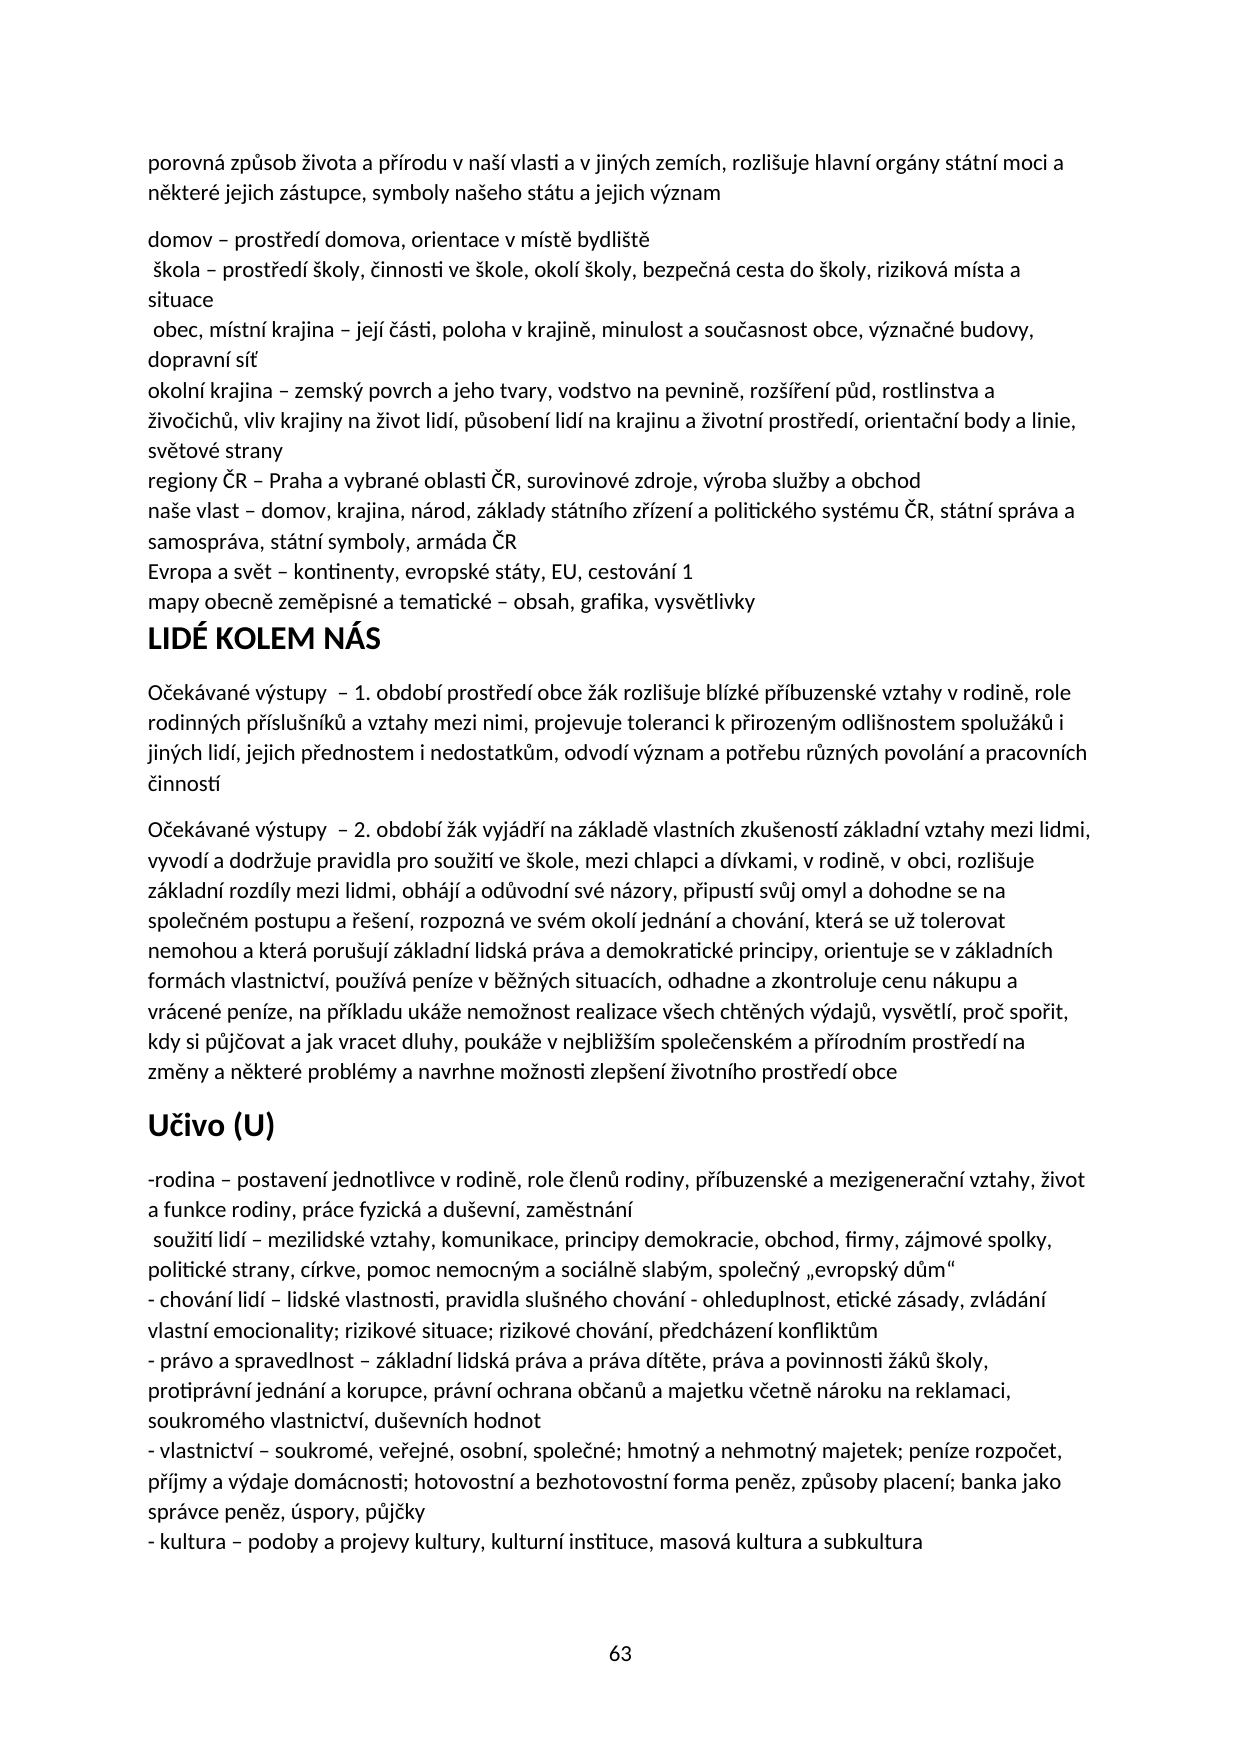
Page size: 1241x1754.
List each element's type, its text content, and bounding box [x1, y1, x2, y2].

text naše vlast – domov, krajina, národ, základy státního zřízení a politického systému ČR, státní správa a samospráva, státní symboly, armáda ČR [148, 497, 1093, 555]
text - právo a spravedlnost – základní lidská práva a práva dítěte, práva a povinnosti žáků školy, protiprávní jednání a korupce, právní ochrana občanů a majetku včetně nároku na reklamaci, soukromého vlastnictví, duševních hodnot [148, 1346, 1093, 1434]
text - vlastnictví – soukromé, veřejné, osobní, společné; hmotný a nehmotný majetek; peníze rozpočet, příjmy a výdaje domácnosti; hotovostní a bezhotovostní forma peněz, způsoby placení; banka jako správce peněz, úspory, půjčky [148, 1437, 1093, 1525]
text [148, 148, 1093, 206]
text - kultura – podoby a projevy kultury, kulturní instituce, masová kultura a subkultura [148, 1527, 1093, 1555]
text okolní krajina – zemský povrch a jeho tvary, vodstvo na pevnině, rozšíření půd, rostlinstva a živočichů, vliv krajiny na život lidí, působení lidí na krajinu a životní prostředí, orientační body a linie, světové strany [148, 376, 1093, 464]
text mapy obecně zeměpisné a tematické – obsah, grafika, vysvětlivky [148, 587, 1093, 615]
text Evropa a svět – kontinenty, evropské státy, EU, cestování 1 [148, 557, 1093, 585]
text škola – prostředí školy, činnosti ve škole, okolí školy, bezpečná cesta do školy, riziková místa a situace [148, 255, 1093, 313]
text LIDÉ KOLEM NÁS [148, 617, 1093, 658]
text -rodina – postavení jednotlivce v rodině, role členů rodiny, příbuzenské a mezigenerační vztahy, život a funkce rodiny, práce fyzická a duševní, zaměstnání [148, 1165, 1093, 1223]
text Očekávané výstupy – 1. období prostředí obce žák rozlišuje blízké příbuzenské vztahy v rodině, role rodinných příslušníků a vztahy mezi nimi, projevuje toleranci k přirozeným odlišnostem spolužáků i jiných lidí, jejich přednostem i nedostatkům, odvodí význam a potřebu různých povolání a pracovních činností [148, 678, 1093, 797]
text regiony ČR – Praha a vybrané oblasti ČR, surovinové zdroje, výroba služby a obchod [148, 466, 1093, 494]
text obec, místní krajina – její části, poloha v krajině, minulost a současnost obce, význačné budovy, dopravní síť [148, 315, 1093, 373]
text soužití lidí – mezilidské vztahy, komunikace, principy demokracie, obchod, firmy, zájmové spolky, politické strany, církve, pomoc nemocným a sociálně slabým, společný „evropský dům“ [148, 1225, 1093, 1283]
text domov – prostředí domova, orientace v místě bydliště [148, 225, 1093, 253]
text Učivo (U) [148, 1104, 1093, 1145]
text Očekávané výstupy – 2. období žák vyjádří na základě vlastních zkušeností základní vztahy mezi lidmi, vyvodí a dodržuje pravidla pro soužití ve škole, mezi chlapci a dívkami, v rodině, v obci, rozlišuje základní rozdíly mezi lidmi, obhájí a odůvodní své názory, připustí svůj omyl a dohodne se na společném postupu a řešení, rozpozná ve svém okolí jednání a chování, která se už tolerovat nemohou a která porušují základní lidská práva a demokratické principy, orientuje se v základních formách vlastnictví, používá peníze v běžných situacích, odhadne a zkontroluje cenu nákupu a vrácené peníze, na příkladu ukáže nemožnost realizace všech chtěných výdajů, vysvětlí, proč spořit, kdy si půjčovat a jak vracet dluhy, poukáže v nejbližším společenském a přírodním prostředí na změny a některé problémy a navrhne možnosti zlepšení životního prostředí obce [148, 816, 1093, 1085]
text - chování lidí – lidské vlastnosti, pravidla slušného chování - ohleduplnost, etické zásady, zvládání vlastní emocionality; rizikové situace; rizikové chování, předcházení konfliktům [148, 1286, 1093, 1344]
